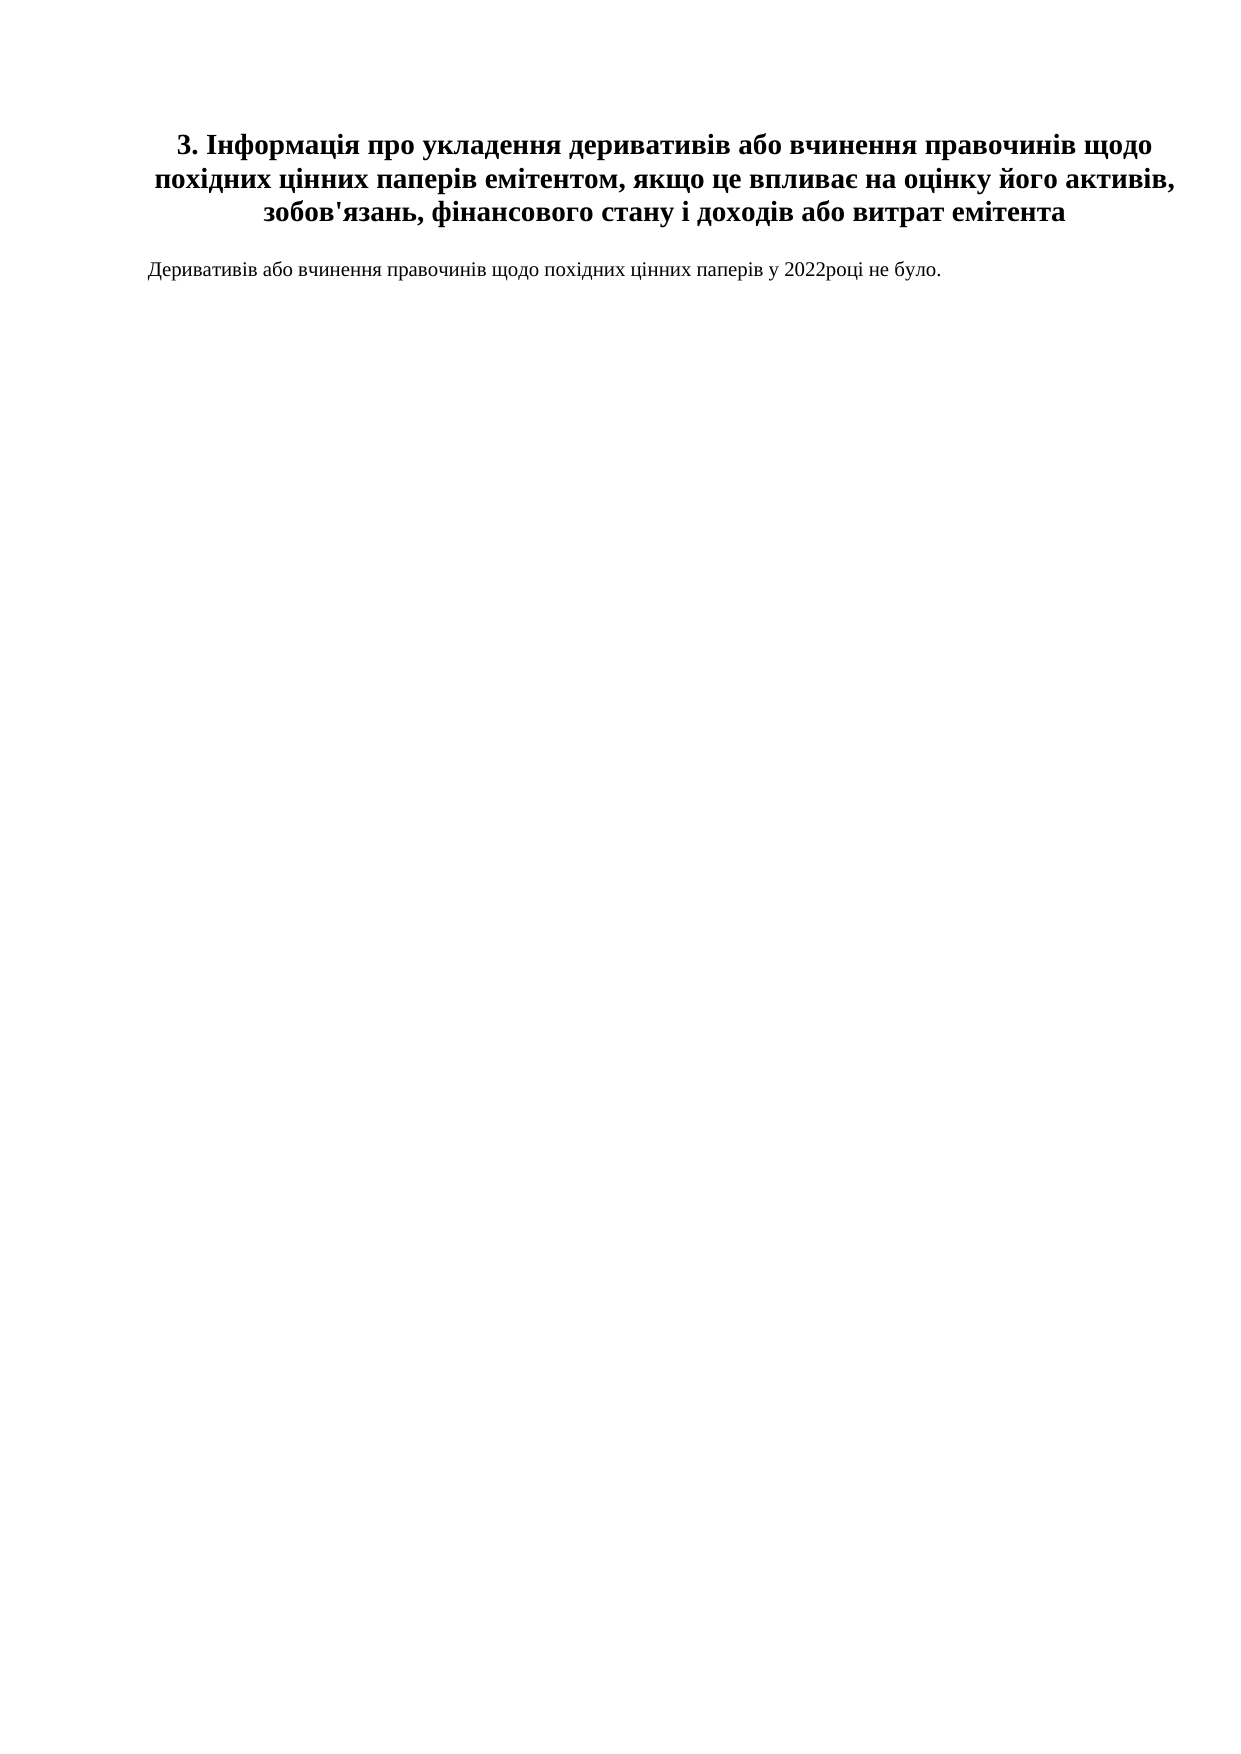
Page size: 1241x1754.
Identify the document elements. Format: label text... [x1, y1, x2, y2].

text Деривативів або вчинення правочинів щодо похідних цінних паперів у 2022році не було. [148, 257, 1181, 281]
text 3. Інформація про укладення деривативів або вчинення правочинів щодо похідних цінних паперів емітентом, якщо це впливає на оцінку його активів, зобов'язань, фінансового стану і доходів або витрат емітента [148, 127, 1181, 228]
